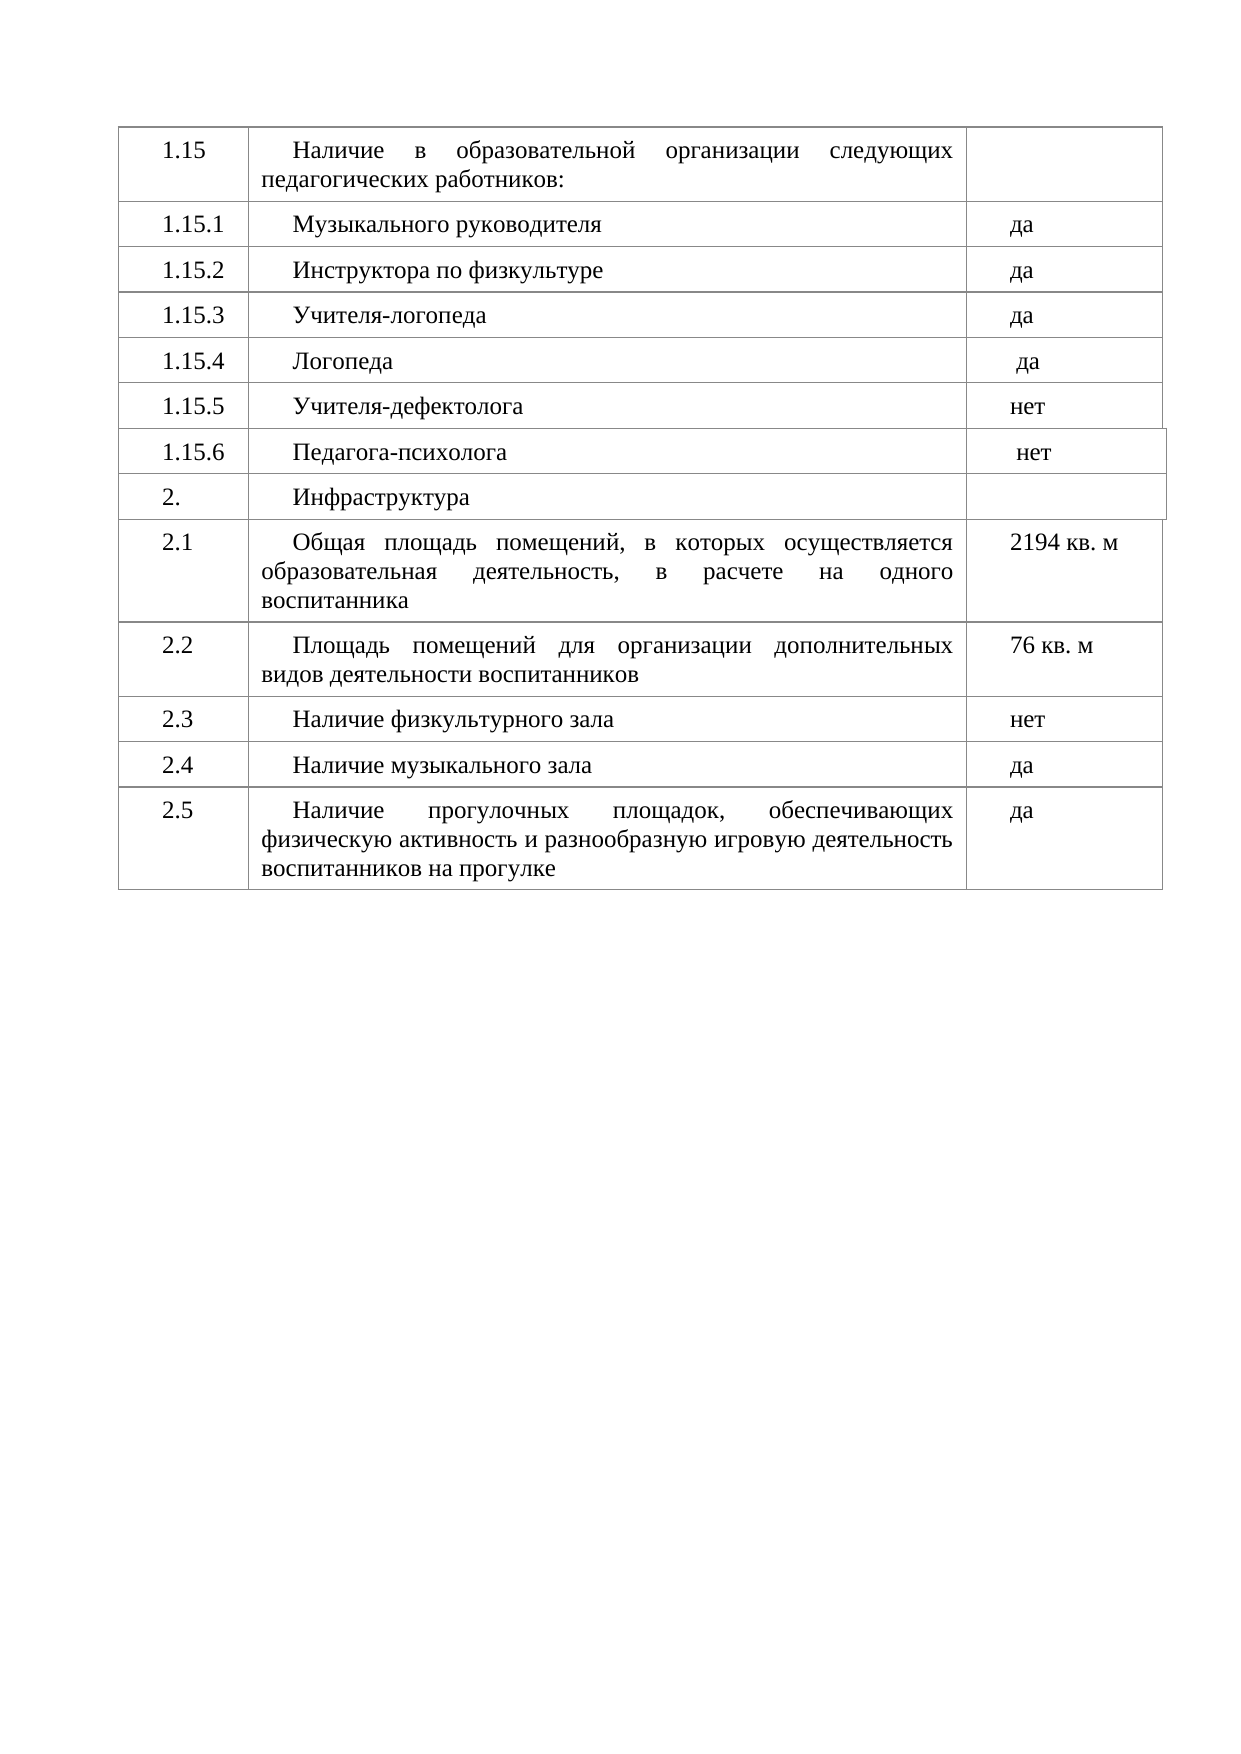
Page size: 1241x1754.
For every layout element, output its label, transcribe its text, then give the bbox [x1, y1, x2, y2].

table_cell да [967, 247, 1162, 291]
table_cell 1.15.1 [119, 202, 248, 246]
table_cell 1.15.6 [119, 429, 248, 473]
table_cell Наличие музыкального зала [249, 742, 966, 786]
table_cell 1.15.5 [119, 383, 248, 428]
table_cell 2. [119, 474, 248, 518]
table_cell да [967, 338, 1162, 382]
table_cell нет [967, 429, 1166, 473]
table_cell Логопеда [249, 338, 966, 382]
table_cell Инструктора по физкультуре [249, 247, 966, 291]
table_cell Площадь помещений для организации дополнительных видов деятельности воспитанников [249, 623, 966, 696]
table_cell Наличие физкультурного зала [249, 697, 966, 741]
table_cell Наличие в образовательной организации следующих педагогических работников: [249, 128, 966, 201]
table_cell [967, 520, 1162, 621]
table_cell [967, 623, 1162, 696]
table_cell 1.15.4 [119, 338, 248, 382]
table_cell нет [967, 697, 1162, 741]
table_cell да [967, 788, 1162, 889]
table_cell нет [967, 383, 1162, 428]
table_cell да [967, 742, 1162, 786]
table_cell 1.15.2 [119, 247, 248, 291]
table_cell Учителя-логопеда [249, 293, 966, 337]
table_cell 1.15 [119, 128, 248, 201]
table_cell Наличие прогулочных площадок, обеспечивающих физическую активность и разнообразную игровую деятельность воспитанников на прогулке [249, 788, 966, 889]
table_cell Общая площадь помещений, в которых осуществляется образовательная деятельность, в расчете на одного воспитанника [249, 520, 966, 621]
table_cell Инфраструктура [249, 474, 966, 518]
table_cell 2.5 [119, 788, 248, 889]
table_cell Музыкального руководителя [249, 202, 966, 246]
table_cell 2.2 [119, 623, 248, 696]
table_cell Педагога-психолога [249, 429, 966, 473]
table_cell да [967, 202, 1162, 246]
table_cell да [967, 293, 1162, 337]
table_cell 2.1 [119, 520, 248, 621]
table_cell [967, 474, 1166, 518]
table_cell 1.15.3 [119, 293, 248, 337]
table_cell 2.4 [119, 742, 248, 786]
table_cell 2.3 [119, 697, 248, 741]
table_cell [967, 128, 1162, 201]
table_cell Учителя-дефектолога [249, 383, 966, 428]
